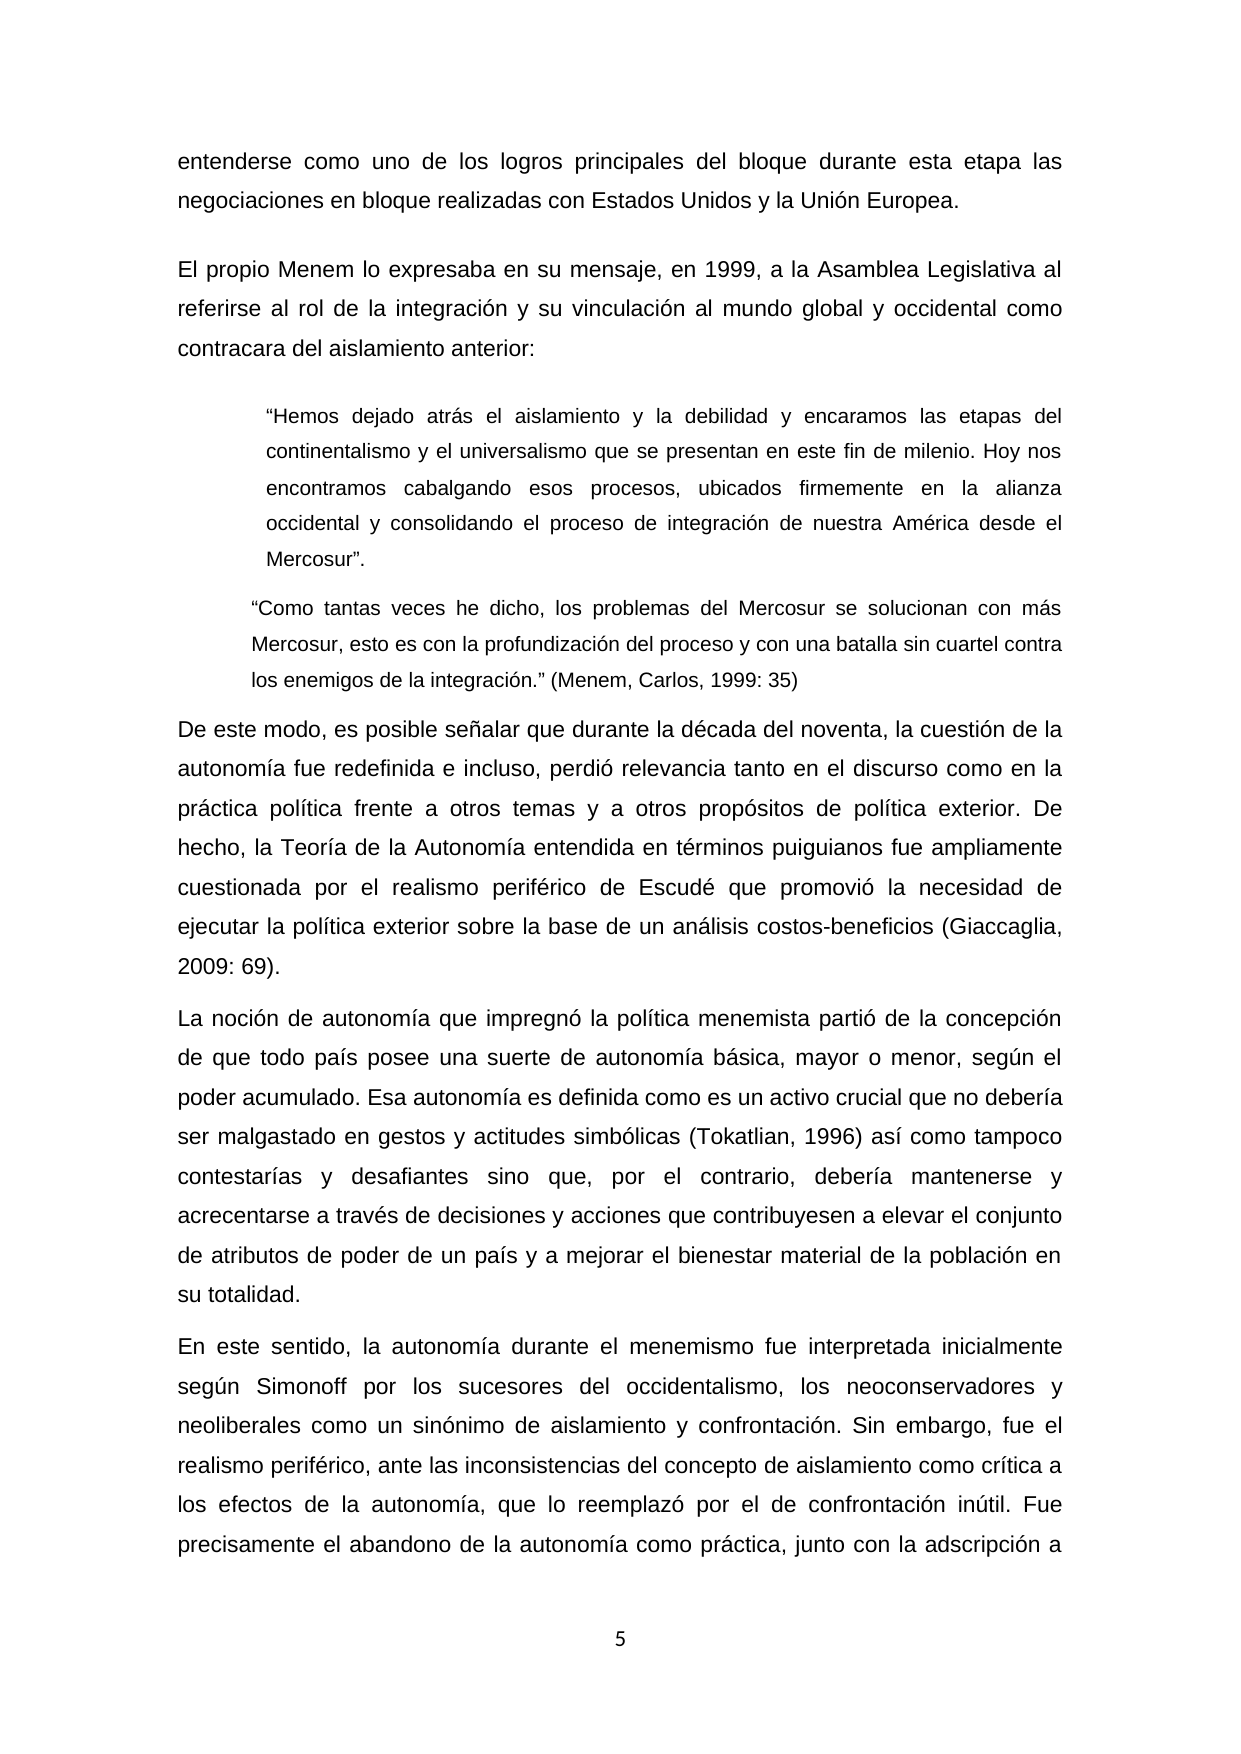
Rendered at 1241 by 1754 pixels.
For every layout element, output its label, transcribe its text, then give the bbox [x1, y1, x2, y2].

text El propio Menem lo expresaba en su mensaje, en 1999, a la Asamblea Legislativa al referirse al rol de la integración y su vinculación al mundo global y occidental como contracara del aislamiento anterior: [177, 256, 1063, 361]
text “Hemos dejado atrás el aislamiento y la debilidad y encaramos las etapas del continentalismo y el universalismo que se presentan en este fin de milenio. Hoy nos encontramos cabalgando esos procesos, ubicados firmemente en la alianza occidental y consolidando el proceso de integración de nuestra América desde el Mercosur”. [266, 403, 1063, 571]
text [177, 148, 1063, 213]
text La noción de autonomía que impregnó la política menemista partió de la concepción de que todo país posee una suerte de autonomía básica, mayor o menor, según el poder acumulado. Esa autonomía es definida como es un activo crucial que no debería ser malgastado en gestos y actitudes simbólicas (Tokatlian, 1996) así como tampoco contestarías y desafiantes sino que, por el contrario, debería mantenerse y acrecentarse a través de decisiones y acciones que contribuyesen a elevar el conjunto de atributos de poder de un país y a mejorar el bienestar material de la población en su totalidad. [177, 1005, 1063, 1307]
text “Como tantas veces he dicho, los problemas del Mercosur se solucionan con más Mercosur, esto es con la profundización del proceso y con una batalla sin cuartel contra los enemigos de la integración.” (Menem, Carlos, 1999: 35) [251, 596, 1063, 691]
text De este modo, es posible señalar que durante la década del noventa, la cuestión de la autonomía fue redefinida e incluso, perdió relevancia tanto en el discurso como en la práctica política frente a otros temas y a otros propósitos de política exterior. De hecho, la Teoría de la Autonomía entendida en términos puiguianos fue ampliamente cuestionada por el realismo periférico de Escudé que promovió la necesidad de ejecutar la política exterior sobre la base de un análisis costos-beneficios (Giaccaglia, 2009: 69). [177, 716, 1063, 979]
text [177, 1333, 1063, 1557]
